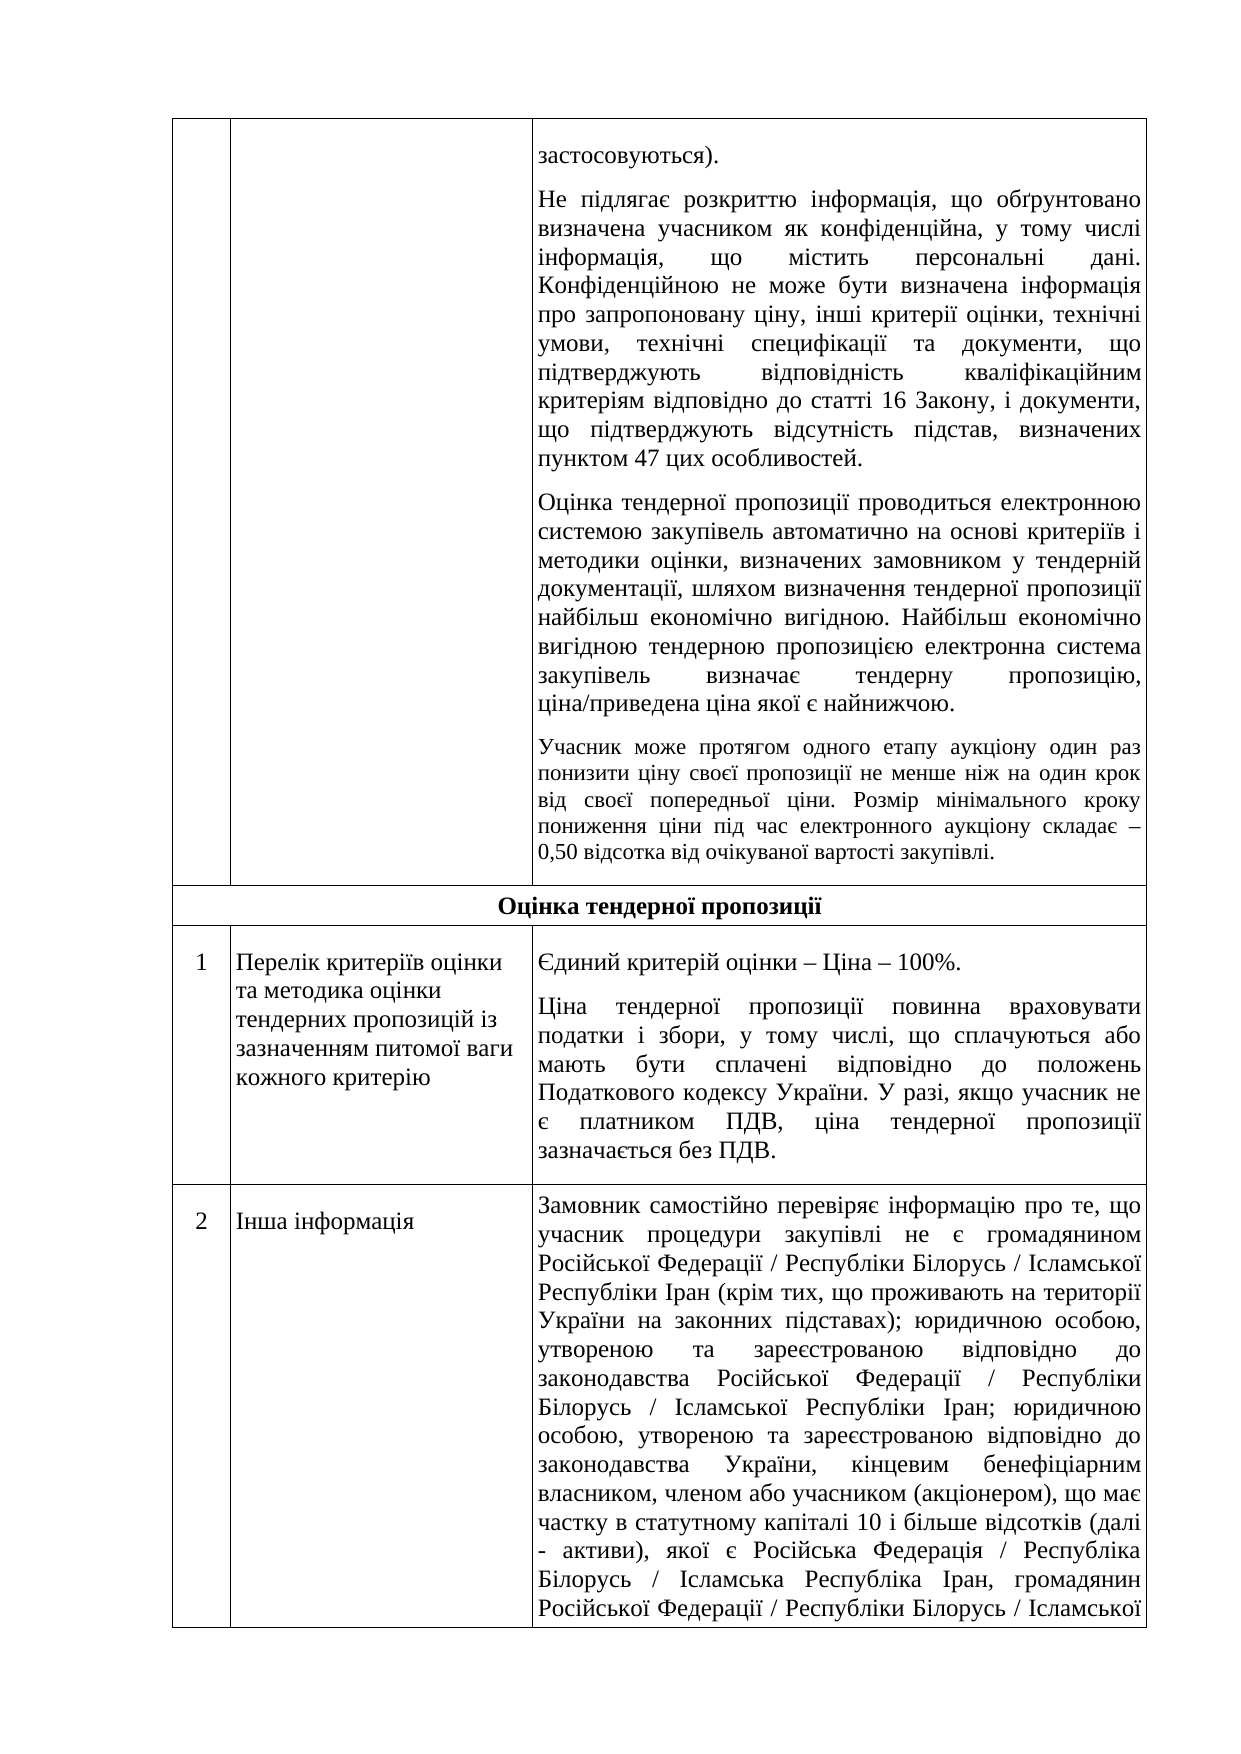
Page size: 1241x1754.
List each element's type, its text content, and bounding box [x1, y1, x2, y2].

table_cell 1 [173, 926, 230, 1184]
table_cell Оцінка тендерної пропозиції [173, 886, 1146, 925]
table_cell Інша інформація [231, 1185, 532, 1627]
table_cell 2 [173, 119, 230, 885]
table_cell 2 [173, 1185, 230, 1627]
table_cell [231, 119, 532, 885]
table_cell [533, 119, 1146, 885]
table_cell Перелік критеріїв оцінки та методика оцінки тендерних пропозицій із зазначенням питомої ваги кожного критерію [231, 926, 532, 1184]
table_cell Єдиний критерій оцінки – Ціна – 100%. Ціна тендерної пропозиції повинна враховувати податки і збори, у тому числі, що сплачуються або мають бути сплачені відповідно до положень Податкового кодексу України. У разі, якщо учасник не є платником ПДВ, ціна тендерної пропозиції зазначається без ПДВ. [533, 926, 1146, 1184]
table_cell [533, 1185, 1146, 1627]
